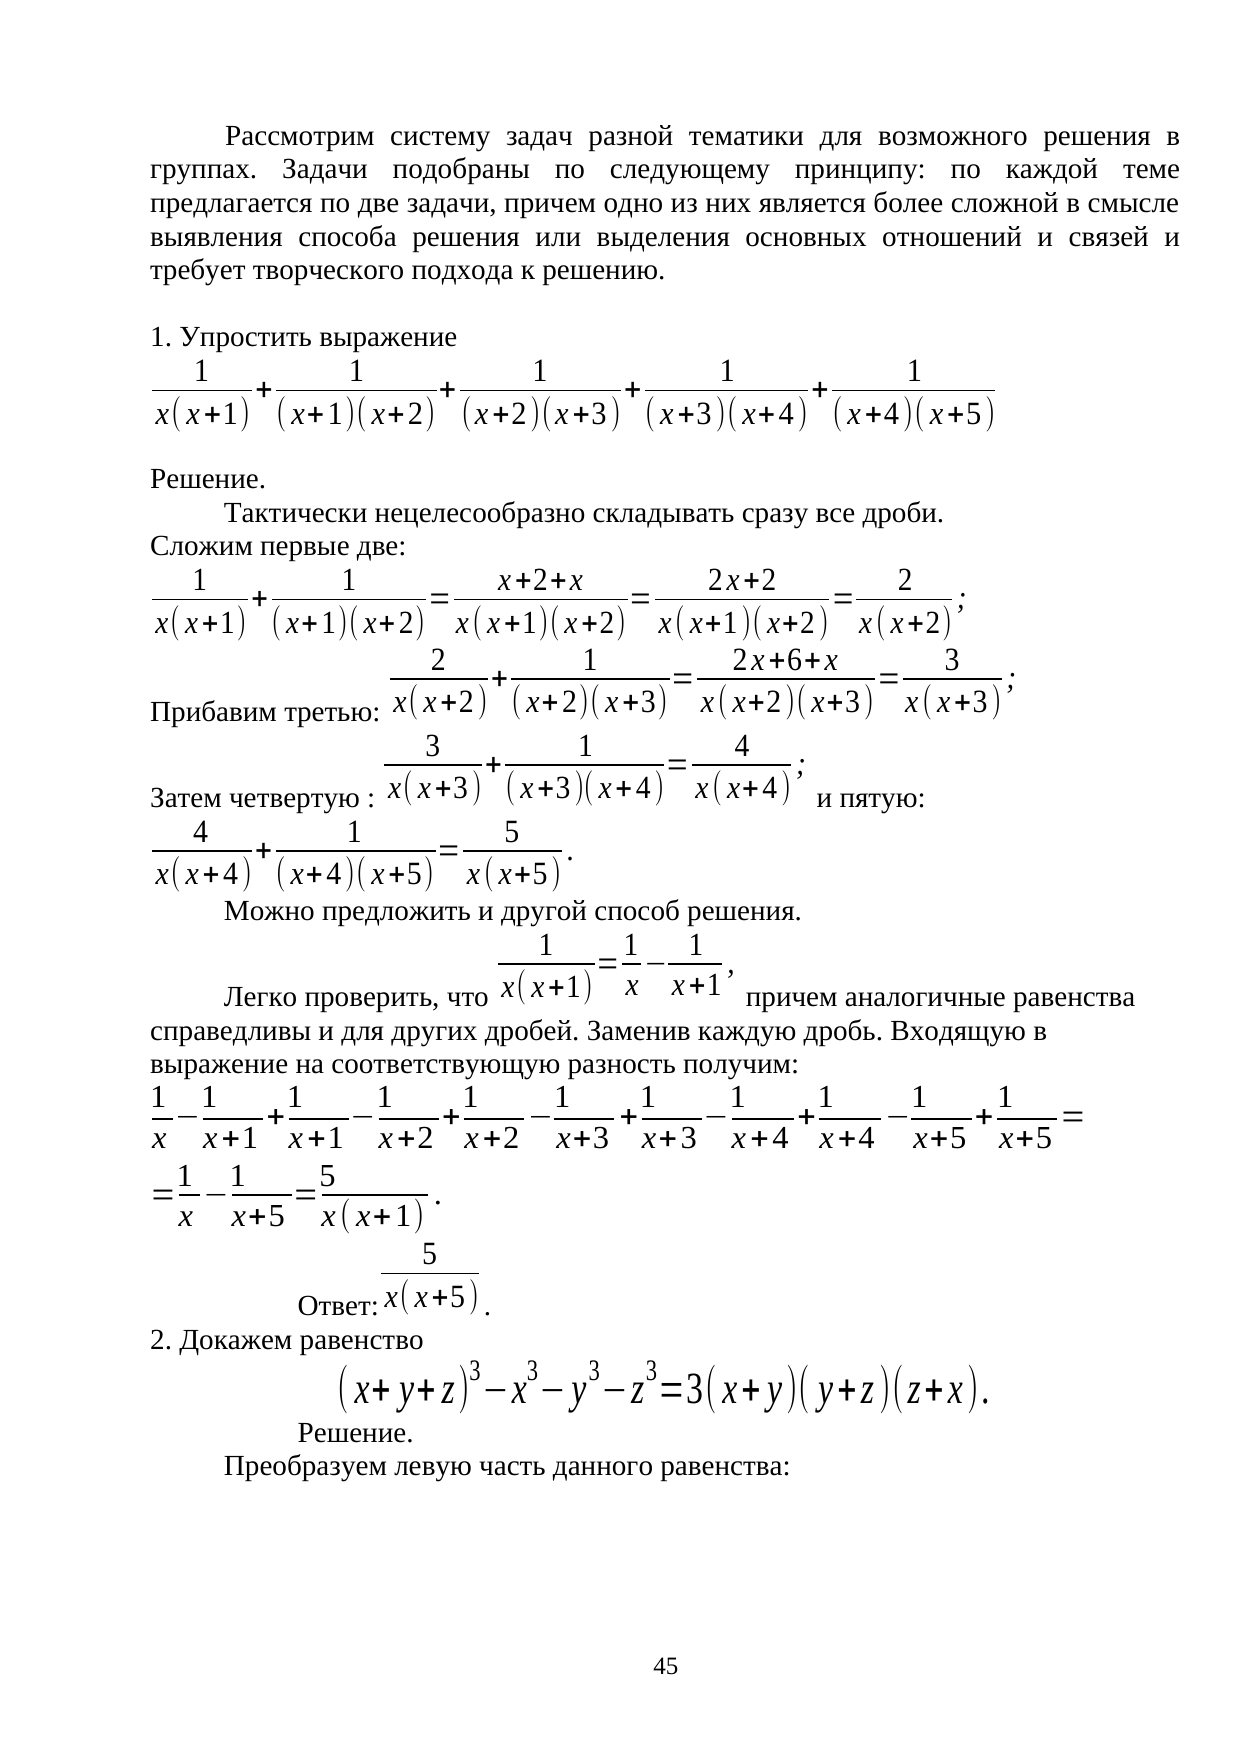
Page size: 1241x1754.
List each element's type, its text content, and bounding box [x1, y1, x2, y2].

text Затем четвертую : и пятую: [150, 728, 1181, 893]
text Решение. [150, 461, 1181, 495]
text Прибавим третью: [150, 642, 1181, 728]
text Ответ:. [150, 1236, 1181, 1322]
text Легко проверить, что причем аналогичные равенства справедливы и для других дробей. Заменив каждую дробь. Входящую в выражение на соответствующую разность получим: [150, 927, 1181, 1080]
text Тактически нецелесообразно складывать сразу все дроби. [150, 495, 1181, 528]
text Решение. [150, 1415, 1181, 1448]
text Рассмотрим систему задач разной тематики для возможного решения в группах. Задачи подобраны по следующему принципу: по каждой теме предлагается по две задачи, причем одно из них является более сложной в смысле выявления способа решения или выделения основных отношений и связей и требует творческого подхода к решению. [150, 118, 1181, 286]
text 2. Докажем равенство [150, 1322, 1181, 1356]
text Можно предложить и другой способ решения. [150, 893, 1181, 927]
text 1. Упростить выражение [150, 319, 1181, 353]
text Сложим первые две: [150, 528, 1181, 642]
text Преобразуем левую часть данного равенства: [150, 1448, 1181, 1482]
